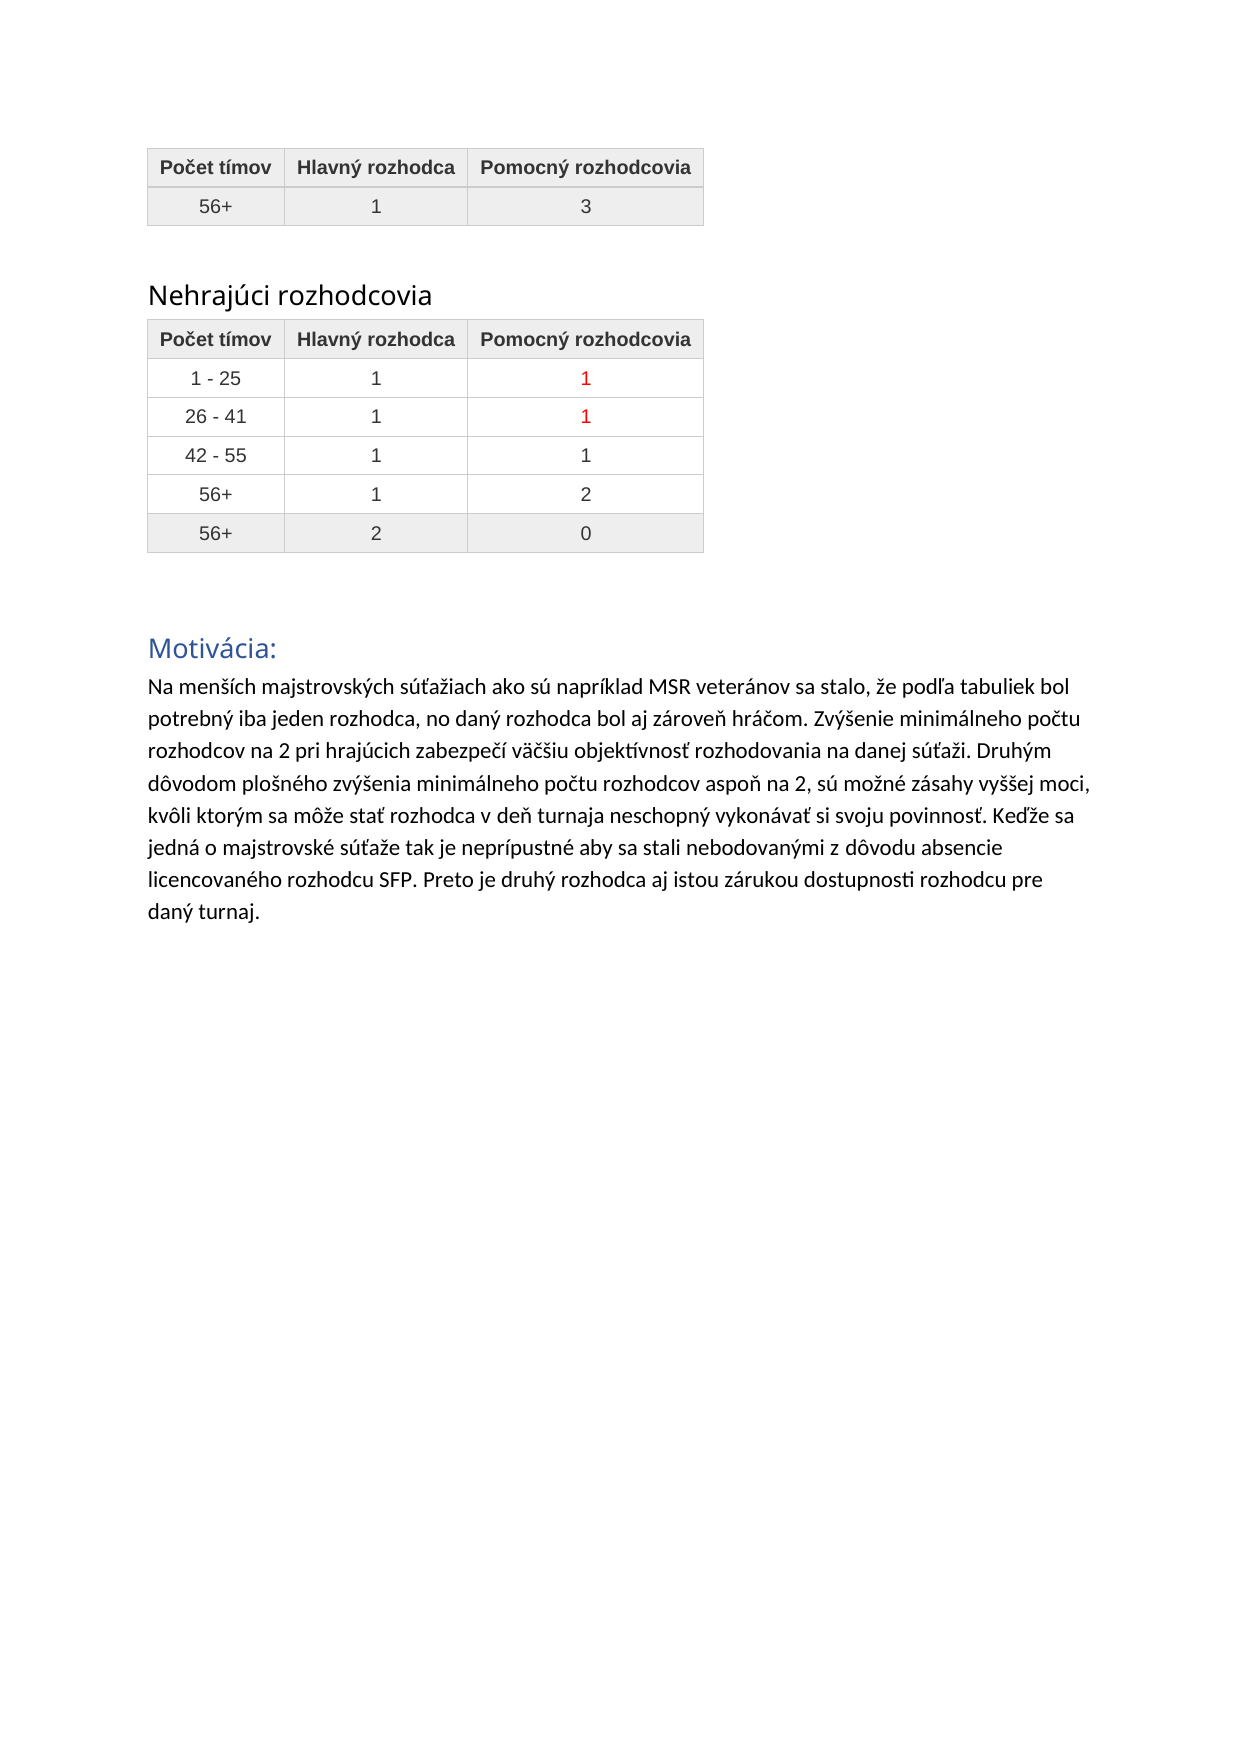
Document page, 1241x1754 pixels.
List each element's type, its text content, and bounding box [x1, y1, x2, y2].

text Motivácia: [148, 630, 1093, 667]
table_cell 1 [468, 398, 703, 436]
table_cell 2 [468, 475, 703, 513]
table_cell 42 - 55 [148, 437, 284, 474]
table_header Pomocný rozhodcovia [468, 149, 703, 186]
table_cell 1 [285, 437, 467, 474]
text Nehrajúci rozhodcovia [148, 277, 1093, 314]
table_header Hlavný rozhodca [285, 149, 467, 186]
table_cell 1 [468, 437, 703, 474]
table_cell 1 [285, 359, 467, 397]
table_header Počet tímov [148, 320, 284, 358]
table_cell 1 [468, 359, 703, 397]
table_cell 56+ [148, 475, 284, 513]
table_header Počet tímov [148, 149, 284, 186]
table_cell 1 [285, 475, 467, 513]
table_cell 3 [468, 188, 703, 225]
table_cell 56+ [148, 514, 284, 552]
table_cell 2 [285, 514, 467, 552]
table_cell 1 - 25 [148, 359, 284, 397]
table_cell 56+ [148, 188, 284, 225]
text Na menších majstrovských súťažiach ako sú napríklad MSR veteránov sa stalo, že podľa tabuliek bol potrebný iba jeden rozhodca, no daný rozhodca bol aj zároveň hráčom. Zvýšenie minimálneho počtu rozhodcov na 2 pri hrajúcich zabezpečí väčšiu objektívnosť rozhodovania na danej súťaži. Druhým dôvodom plošného zvýšenia minimálneho počtu rozhodcov aspoň na 2, sú možné zásahy vyššej moci, kvôli ktorým sa môže stať rozhodca v deň turnaja neschopný vykonávať si svoju povinnosť. Keďže sa jedná o majstrovské súťaže tak je neprípustné aby sa stali nebodovanými z dôvodu absencie licencovaného rozhodcu SFP. Preto je druhý rozhodca aj istou zárukou dostupnosti rozhodcu pre daný turnaj. [148, 672, 1093, 925]
table_cell 0 [468, 514, 703, 552]
table_header Pomocný rozhodcovia [468, 320, 703, 358]
table_cell 26 - 41 [148, 398, 284, 436]
table_cell 1 [285, 398, 467, 436]
table_cell 1 [285, 188, 467, 225]
table_header Hlavný rozhodca [285, 320, 467, 358]
